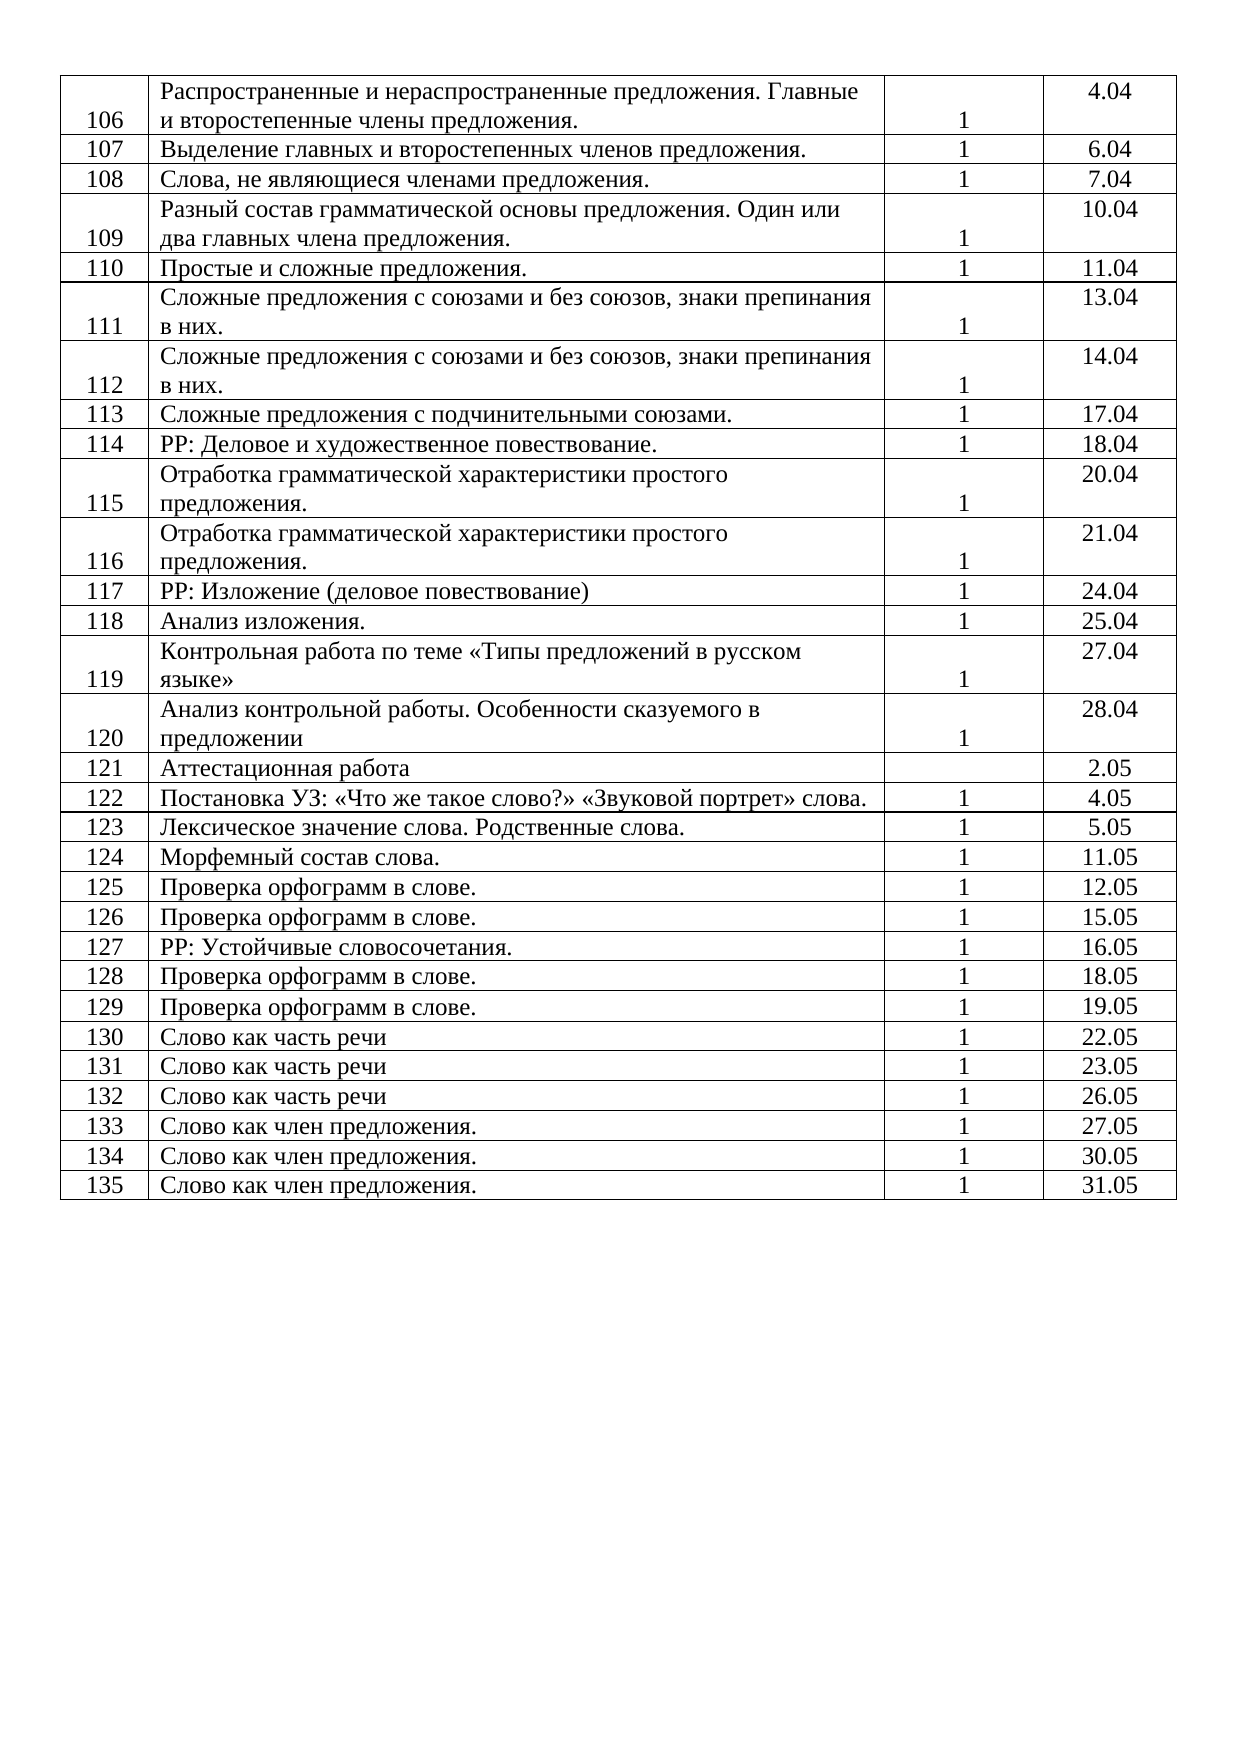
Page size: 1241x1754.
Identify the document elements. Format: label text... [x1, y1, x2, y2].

table_cell 122 [61, 783, 148, 811]
table_cell 115 [61, 459, 148, 517]
table_cell 1 [885, 194, 1043, 252]
table_cell 28.04 [1044, 694, 1176, 752]
table_cell 1 [885, 961, 1043, 990]
table_cell Морфемный состав слова. [149, 842, 884, 871]
table_cell Проверка орфограмм в слове. [149, 902, 884, 931]
table_cell 6.04 [1044, 135, 1176, 163]
table_cell 1 [885, 1111, 1043, 1140]
table_cell 11.05 [1044, 842, 1176, 871]
table_cell 130 [61, 1022, 148, 1050]
table_cell 109 [61, 194, 148, 252]
table_cell 117 [61, 576, 148, 605]
table_cell 1 [885, 283, 1043, 340]
table_cell 1 [885, 1081, 1043, 1110]
table_cell 1 [885, 135, 1043, 163]
table_cell 7.04 [1044, 164, 1176, 193]
table_cell 111 [61, 283, 148, 340]
table_cell Аттестационная работа [149, 753, 884, 782]
table_cell Проверка орфограмм в слове. [149, 961, 884, 990]
table_cell 120 [61, 694, 148, 752]
table_cell 18.04 [1044, 429, 1176, 458]
table_cell 125 [61, 872, 148, 901]
table_cell Слово как член предложения. [149, 1141, 884, 1169]
table_cell Слова, не являющиеся членами предложения. [149, 164, 884, 193]
table_cell 4.05 [1044, 783, 1176, 811]
table_cell 23.05 [1044, 1051, 1176, 1080]
table_cell РР: Деловое и художественное повествование. [149, 429, 884, 458]
table_cell Сложные предложения с подчинительными союзами. [149, 400, 884, 428]
table_cell 131 [61, 1051, 148, 1080]
table_cell 129 [61, 991, 148, 1021]
table_cell 5.05 [1044, 813, 1176, 841]
table_cell 1 [885, 606, 1043, 635]
table_cell 22.05 [1044, 1022, 1176, 1050]
table_cell 1 [885, 76, 1043, 133]
table_cell 1 [885, 783, 1043, 811]
table_cell РР: Устойчивые словосочетания. [149, 932, 884, 960]
table_cell Сложные предложения с союзами и без союзов, знаки препинания в них. [149, 341, 884, 398]
table_cell Лексическое значение слова. Родственные слова. [149, 813, 884, 841]
table_cell 121 [61, 753, 148, 782]
table_cell 1 [885, 636, 1043, 693]
table_cell 27.05 [1044, 1111, 1176, 1140]
table_cell 1 [885, 902, 1043, 931]
table_cell 112 [61, 341, 148, 398]
table_cell Анализ изложения. [149, 606, 884, 635]
table_cell 1 [885, 253, 1043, 281]
table_cell 1 [885, 932, 1043, 960]
table_cell 1 [885, 872, 1043, 901]
table_cell 1 [885, 400, 1043, 428]
table_cell 1 [885, 1022, 1043, 1050]
table_cell 19.05 [1044, 991, 1176, 1021]
table_cell 10.04 [1044, 194, 1176, 252]
table_cell 116 [61, 518, 148, 575]
table_cell 1 [885, 694, 1043, 752]
table_cell 17.04 [1044, 400, 1176, 428]
table_cell Слово как член предложения. [149, 1171, 884, 1199]
table_cell Простые и сложные предложения. [149, 253, 884, 281]
table_cell Контрольная работа по теме «Типы предложений в русском языке» [149, 636, 884, 693]
table_cell Сложные предложения с союзами и без союзов, знаки препинания в них. [149, 283, 884, 340]
table_cell 21.04 [1044, 518, 1176, 575]
table_cell Распространенные и нераспространенные предложения. Главные и второстепенные члены предложения. [149, 76, 884, 133]
table_cell 4.04 [1044, 76, 1176, 133]
table_cell 134 [61, 1141, 148, 1169]
table_cell 132 [61, 1081, 148, 1110]
table_cell 1 [885, 429, 1043, 458]
table_cell 25.04 [1044, 606, 1176, 635]
table_cell Разный состав грамматической основы предложения. Один или два главных члена предложения. [149, 194, 884, 252]
table_cell Слово как часть речи [149, 1081, 884, 1110]
table_cell 127 [61, 932, 148, 960]
table_cell 128 [61, 961, 148, 990]
table_cell 15.05 [1044, 902, 1176, 931]
table_cell Слово как член предложения. [149, 1111, 884, 1140]
table_cell 1 [885, 518, 1043, 575]
table_cell 124 [61, 842, 148, 871]
table_cell 16.05 [1044, 932, 1176, 960]
table_cell 13.04 [1044, 283, 1176, 340]
table_cell РР: Изложение (деловое повествование) [149, 576, 884, 605]
table_cell 108 [61, 164, 148, 193]
table_cell 30.05 [1044, 1141, 1176, 1169]
table_cell Проверка орфограмм в слове. [149, 872, 884, 901]
table_cell 14.04 [1044, 341, 1176, 398]
table_cell 113 [61, 400, 148, 428]
table_cell Проверка орфограмм в слове. [149, 991, 884, 1021]
table_cell 2.05 [1044, 753, 1176, 782]
table_cell 1 [885, 341, 1043, 398]
table_cell 20.04 [1044, 459, 1176, 517]
table_cell 133 [61, 1111, 148, 1140]
table_cell 119 [61, 636, 148, 693]
table_cell 1 [885, 991, 1043, 1021]
table_cell 24.04 [1044, 576, 1176, 605]
table_cell 1 [885, 576, 1043, 605]
table_cell 123 [61, 813, 148, 841]
table_cell 126 [61, 902, 148, 931]
table_cell 106 [61, 76, 148, 133]
table_cell 135 [61, 1171, 148, 1199]
table_cell 118 [61, 606, 148, 635]
table_cell 1 [885, 1051, 1043, 1080]
table_cell [885, 753, 1043, 782]
table_cell Отработка грамматической характеристики простого предложения. [149, 518, 884, 575]
table_cell 26.05 [1044, 1081, 1176, 1110]
table_cell 1 [885, 1171, 1043, 1199]
table_cell Выделение главных и второстепенных членов предложения. [149, 135, 884, 163]
table_cell Слово как часть речи [149, 1022, 884, 1050]
table_cell 1 [885, 459, 1043, 517]
table_cell 1 [885, 164, 1043, 193]
table_cell 27.04 [1044, 636, 1176, 693]
table_cell 31.05 [1044, 1171, 1176, 1199]
table_cell 18.05 [1044, 961, 1176, 990]
table_cell Анализ контрольной работы. Особенности сказуемого в предложении [149, 694, 884, 752]
table_cell 107 [61, 135, 148, 163]
table_cell 110 [61, 253, 148, 281]
table_cell 11.04 [1044, 253, 1176, 281]
table_cell Слово как часть речи [149, 1051, 884, 1080]
table_cell 114 [61, 429, 148, 458]
table_cell 1 [885, 1141, 1043, 1169]
table_cell 1 [885, 813, 1043, 841]
table_cell 12.05 [1044, 872, 1176, 901]
table_cell Отработка грамматической характеристики простого предложения. [149, 459, 884, 517]
table_cell 1 [885, 842, 1043, 871]
table_cell Постановка УЗ: «Что же такое слово?» «Звуковой портрет» слова. [149, 783, 884, 811]
